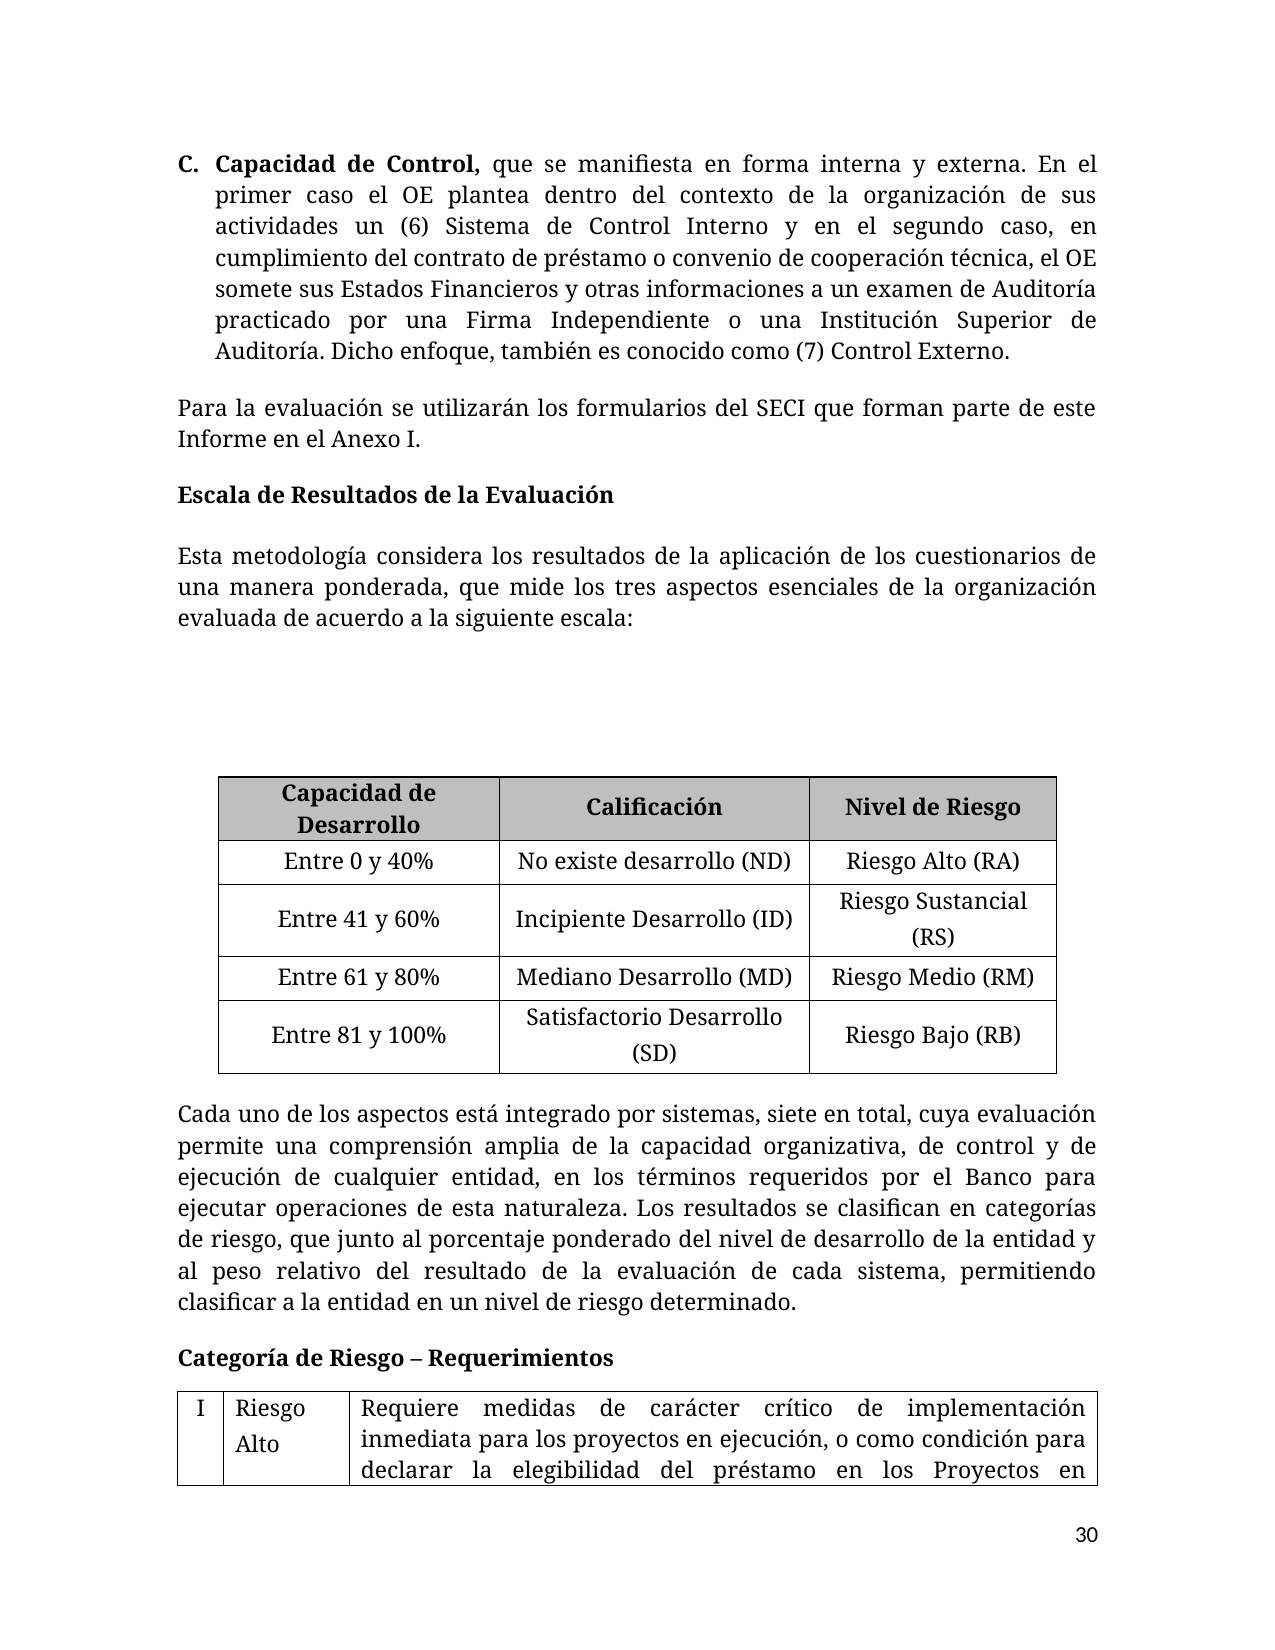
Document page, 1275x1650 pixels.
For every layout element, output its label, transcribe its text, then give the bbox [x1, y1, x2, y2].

text Categoría de Riesgo – Requerimientos [177, 1342, 1098, 1373]
table_cell Entre 81 y 100% [219, 1001, 499, 1072]
table_header Calificación [500, 778, 809, 840]
table_cell No existe desarrollo (ND) [500, 841, 809, 884]
table_cell Mediano Desarrollo (MD) [500, 957, 809, 1000]
table_cell Riesgo Alto (RA) [810, 841, 1056, 884]
table_cell Entre 61 y 80% [219, 957, 499, 1000]
text Esta metodología considera los resultados de la aplicación de los cuestionarios de una manera ponderada, que mide los tres aspectos esenciales de la organización evaluada de acuerdo a la siguiente escala: [177, 540, 1098, 634]
table_cell Riesgo Medio (RM) [810, 957, 1056, 1000]
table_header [350, 1392, 1097, 1485]
table_cell Entre 41 y 60% [219, 885, 499, 956]
table_header I [178, 1392, 223, 1485]
table_cell Incipiente Desarrollo (ID) [500, 885, 809, 956]
table_cell Riesgo Sustancial (RS) [810, 885, 1056, 956]
text Para la evaluación se utilizarán los formularios del SECI que forman parte de este Informe en el Anexo I. [177, 391, 1098, 454]
table_header Riesgo Alto [224, 1392, 349, 1485]
table_cell Entre 0 y 40% [219, 841, 499, 884]
table_cell Riesgo Bajo (RB) [810, 1001, 1056, 1072]
text Escala de Resultados de la Evaluación [177, 479, 1098, 510]
table_header Nivel de Riesgo [810, 778, 1056, 840]
table_cell Satisfactorio Desarrollo (SD) [500, 1001, 809, 1072]
table_header Capacidad de Desarrollo [219, 778, 499, 840]
text Cada uno de los aspectos está integrado por sistemas, siete en total, cuya evaluación permite una comprensión amplia de la capacidad organizativa, de control y de ejecución de cualquier entidad, en los términos requeridos por el Banco para ejecutar operaciones de esta naturaleza. Los resultados se clasifican en categorías de riesgo, que junto al porcentaje ponderado del nivel de desarrollo de la entidad y al peso relativo del resultado de la evaluación de cada sistema, permitiendo clasificar a la entidad en un nivel de riesgo determinado. [177, 1098, 1098, 1317]
list Capacidad de Control, que se manifiesta en forma interna y externa. En el primer caso el OE plantea dentro del contexto de la organización de sus actividades un (6) Sistema de Control Interno y en el segundo caso, en cumplimiento del contrato de préstamo o convenio de cooperación técnica, el OE somete sus Estados Financieros y otras informaciones a un examen de Auditoría practicado por una Firma Independiente o una Institución Superior de Auditoría. Dicho enfoque, también es conocido como (7) Control Externo. [177, 148, 1098, 366]
